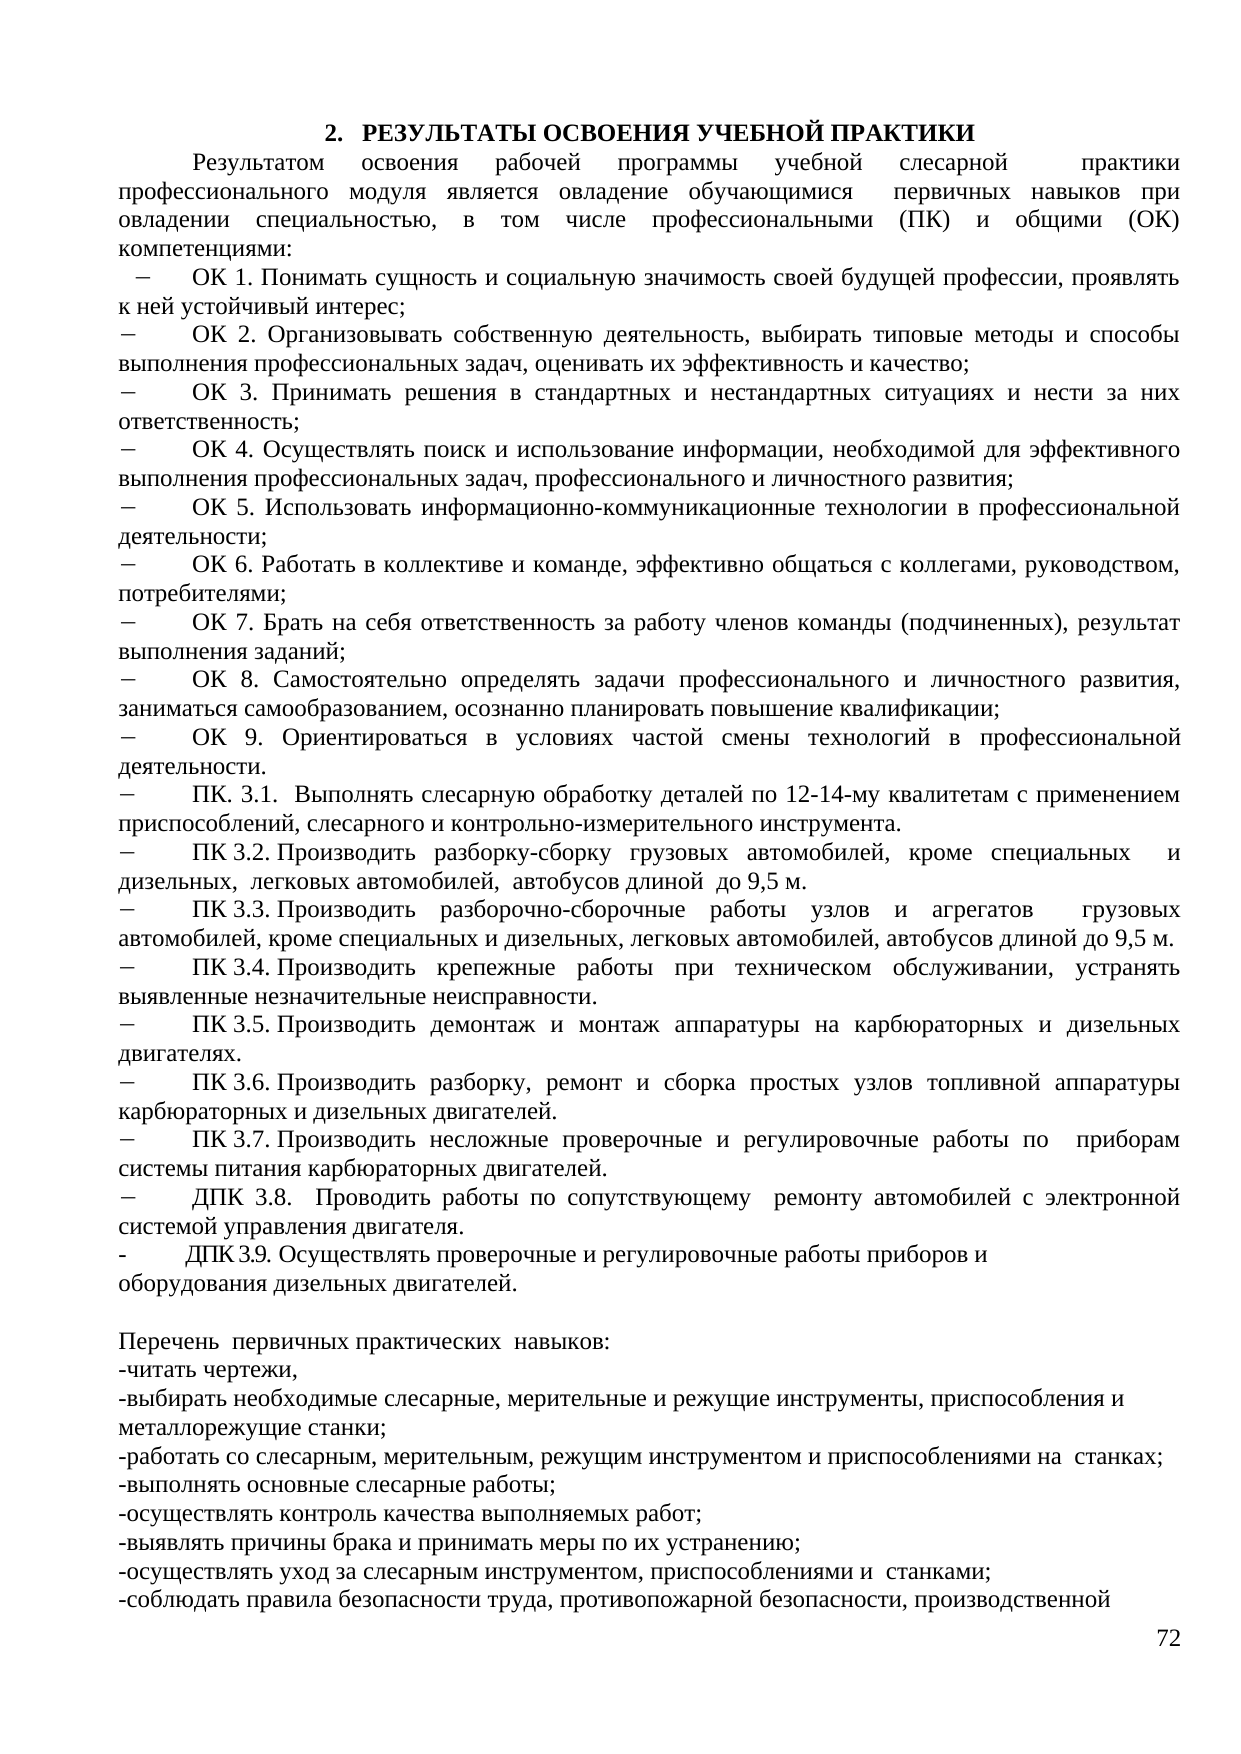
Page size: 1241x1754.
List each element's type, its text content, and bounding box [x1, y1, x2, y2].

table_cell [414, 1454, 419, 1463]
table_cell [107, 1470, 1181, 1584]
list ОК 3. Принимать решения в стандартных и нестандартных ситуациях и нести за них ответственность; [118, 377, 1181, 434]
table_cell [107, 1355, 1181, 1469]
list оборудования дизельных двигателей. [118, 1268, 1181, 1297]
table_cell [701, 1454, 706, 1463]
text Результатом освоения рабочей программы учебной слесарной практики профессионального модуля является овладение обучающимися первичных навыков при овладении специальностью, в том числе профессиональными (ПК) и общими (ОК) компетенциями: [118, 147, 1181, 262]
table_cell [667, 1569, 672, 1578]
list ПК 3.6. Производить разборку, ремонт и сборка простых узлов топливной аппаратуры карбюраторных и дизельных двигателей. [117, 1067, 1181, 1124]
list ОК 5. Использовать информационно-коммуникационные технологии в профессиональной деятельности; [118, 492, 1181, 549]
list ОК 2. Организовывать собственную деятельность, выбирать типовые методы и способы выполнения профессиональных задач, оценивать их эффективность и качество; [118, 319, 1181, 377]
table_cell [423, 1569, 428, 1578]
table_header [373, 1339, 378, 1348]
list ПК 3.2. Производить разборку-сборку грузовых автомобилей, кроме специальных и дизельных, легковых автомобилей, автобусов длиной до 9,5 м. [117, 837, 1181, 894]
list ДПК 3.8. Проводить работы по сопутствующему ремонту автомобилей с электронной системой управления двигателя. [118, 1182, 1181, 1239]
list ОК 9. Ориентироваться в условиях частой смены технологий в профессиональной деятельности. [118, 722, 1181, 779]
list ПК 3.3. Производить разборочно-сборочные работы узлов и агрегатов грузовых автомобилей, кроме специальных и дизельных, легковых автомобилей, автобусов длиной до 9,5 м. [117, 894, 1181, 952]
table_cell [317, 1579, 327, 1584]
list ПК 3.4. Производить крепежные работы при техническом обслуживании, устранять выявленные незначительные неисправности. [117, 952, 1181, 1009]
list ПК. 3.1. Выполнять слесарную обработку деталей по 12-14-му квалитетам с применением приспособлений, слесарного и контрольно-измерительного инструмента. [117, 779, 1181, 837]
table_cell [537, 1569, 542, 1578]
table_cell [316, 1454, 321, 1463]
list ПК 3.5. Производить демонтаж и монтаж аппаратуры на карбюраторных и дизельных двигателях. [117, 1009, 1181, 1067]
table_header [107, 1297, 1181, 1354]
list - ДПК 3.9. Осуществлять проверочные и регулировочные работы приборов и [118, 1239, 1181, 1268]
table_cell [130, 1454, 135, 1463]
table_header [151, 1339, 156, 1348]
list ПК 3.7. Производить несложные проверочные и регулировочные работы по приборам системы питания карбюраторных двигателей. [117, 1124, 1181, 1182]
list ОК 8. Самостоятельно определять задачи профессионального и личностного развития, заниматься самообразованием, осознанно планировать повышение квалификации; [118, 664, 1181, 722]
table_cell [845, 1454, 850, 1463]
text 2. результаты освоения учебной практики [118, 118, 1181, 147]
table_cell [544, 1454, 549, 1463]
list ОК 4. Осуществлять поиск и использование информации, необходимой для эффективного выполнения профессиональных задач, профессионального и личностного развития; [118, 434, 1181, 492]
list ОК 7. Брать на себя ответственность за работу членов команды (подчиненных), результат выполнения заданий; [118, 607, 1181, 664]
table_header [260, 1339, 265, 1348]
list ОК 1. Понимать сущность и социальную значимость своей будущей профессии, проявлять к ней устойчивый интерес; [118, 262, 1181, 319]
list ОК 6. Работать в коллективе и команде, эффективно общаться с коллегами, руководством, потребителями; [118, 549, 1181, 607]
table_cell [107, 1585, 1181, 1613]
